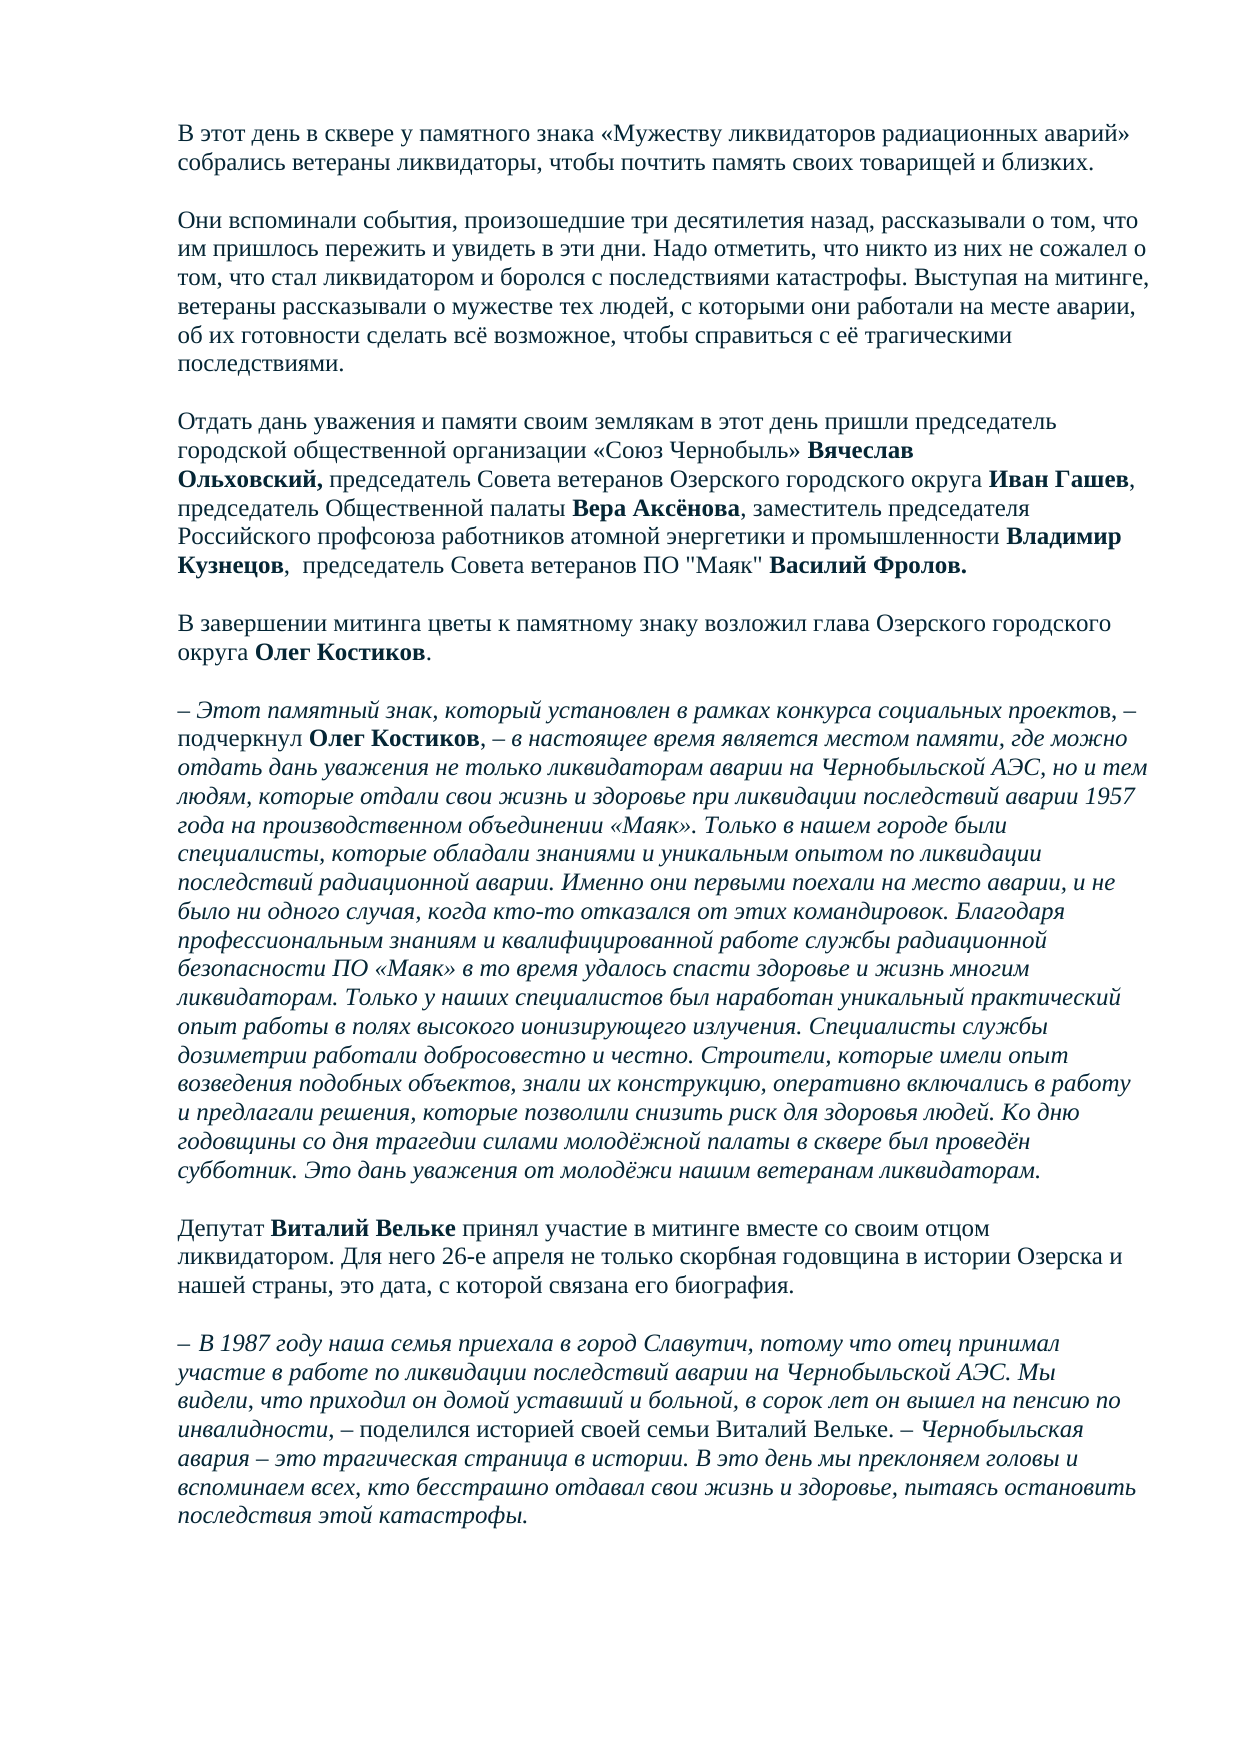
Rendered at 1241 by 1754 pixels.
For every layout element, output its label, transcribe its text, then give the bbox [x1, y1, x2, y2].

text – В 1987 году наша семья приехала в город Славутич, потому что отец принимал участие в работе по ликвидации последствий аварии на Чернобыльской АЭС. Мы видели, что приходил он домой уставший и больной, в сорок лет он вышел на пенсию по инвалидности, – поделился историей своей семьи Виталий Вельке. – Чернобыльская авария – это трагическая страница в истории. В это день мы преклоняем головы и вспоминаем всех, кто бесстрашно отдавал свои жизнь и здоровье, пытаясь остановить последствия этой катастрофы. [177, 1328, 1152, 1529]
text – Этот памятный знак, который установлен в рамках конкурса социальных проектов, – подчеркнул Олег Костиков, – в настоящее время является местом памяти, где можно отдать дань уважения не только ликвидаторам аварии на Чернобыльской АЭС, но и тем людям, которые отдали свои жизнь и здоровье при ликвидации последствий аварии 1957 года на производственном объединении «Маяк». Только в нашем городе были специалисты, которые обладали знаниями и уникальным опытом по ликвидации последствий радиационной аварии. Именно они первыми поехали на место аварии, и не было ни одного случая, когда кто-то отказался от этих командировок. Благодаря профессиональным знаниям и квалифицированной работе службы радиационной безопасности ПО «Маяк» в то время удалось спасти здоровье и жизнь многим ликвидаторам. Только у наших специалистов был наработан уникальный практический опыт работы в полях высокого ионизирующего излучения. Специалисты службы дозиметрии работали добросовестно и честно. Строители, которые имели опыт возведения подобных объектов, знали их конструкцию, оперативно включались в работу и предлагали решения, которые позволили снизить риск для здоровья людей. Ко дню годовщины со дня трагедии силами молодёжной палаты в сквере был проведён субботник. Это дань уважения от молодёжи нашим ветеранам ликвидаторам. [177, 695, 1152, 1183]
text Депутат Виталий Вельке принял участие в митинге вместе со своим отцом ликвидатором. Для него 26-е апреля не только скорбная годовщина в истории Озерска и нашей страны, это дата, с которой связана его биография. [177, 1213, 1152, 1299]
text Они вспоминали события, произошедшие три десятилетия назад, рассказывали о том, что им пришлось пережить и увидеть в эти дни. Надо отметить, что никто из них не сожалел о том, что стал ликвидатором и боролся с последствиями катастрофы. Выступая на митинге, ветераны рассказывали о мужестве тех людей, с которыми они работали на месте аварии, об их готовности сделать всё возможное, чтобы справиться с её трагическими последствиями. [177, 205, 1152, 377]
text В завершении митинга цветы к памятному знаку возложил глава Озерского городского округа Олег Костиков. [177, 608, 1152, 666]
text В этот день в сквере у памятного знака «Мужеству ликвидаторов радиационных аварий» собрались ветераны ликвидаторы, чтобы почтить память своих товарищей и близких. [177, 118, 1152, 176]
text Отдать дань уважения и памяти своим землякам в этот день пришли председатель городской общественной организации «Союз Чернобыль» Вячеслав Ольховский, председатель Совета ветеранов Озерского городского округа Иван Гашев, председатель Общественной палаты Вера Аксёнова, заместитель председателя Российского профсоюза работников атомной энергетики и промышленности Владимир Кузнецов, председатель Совета ветеранов ПО "Маяк" Василий Фролов. [177, 406, 1152, 579]
